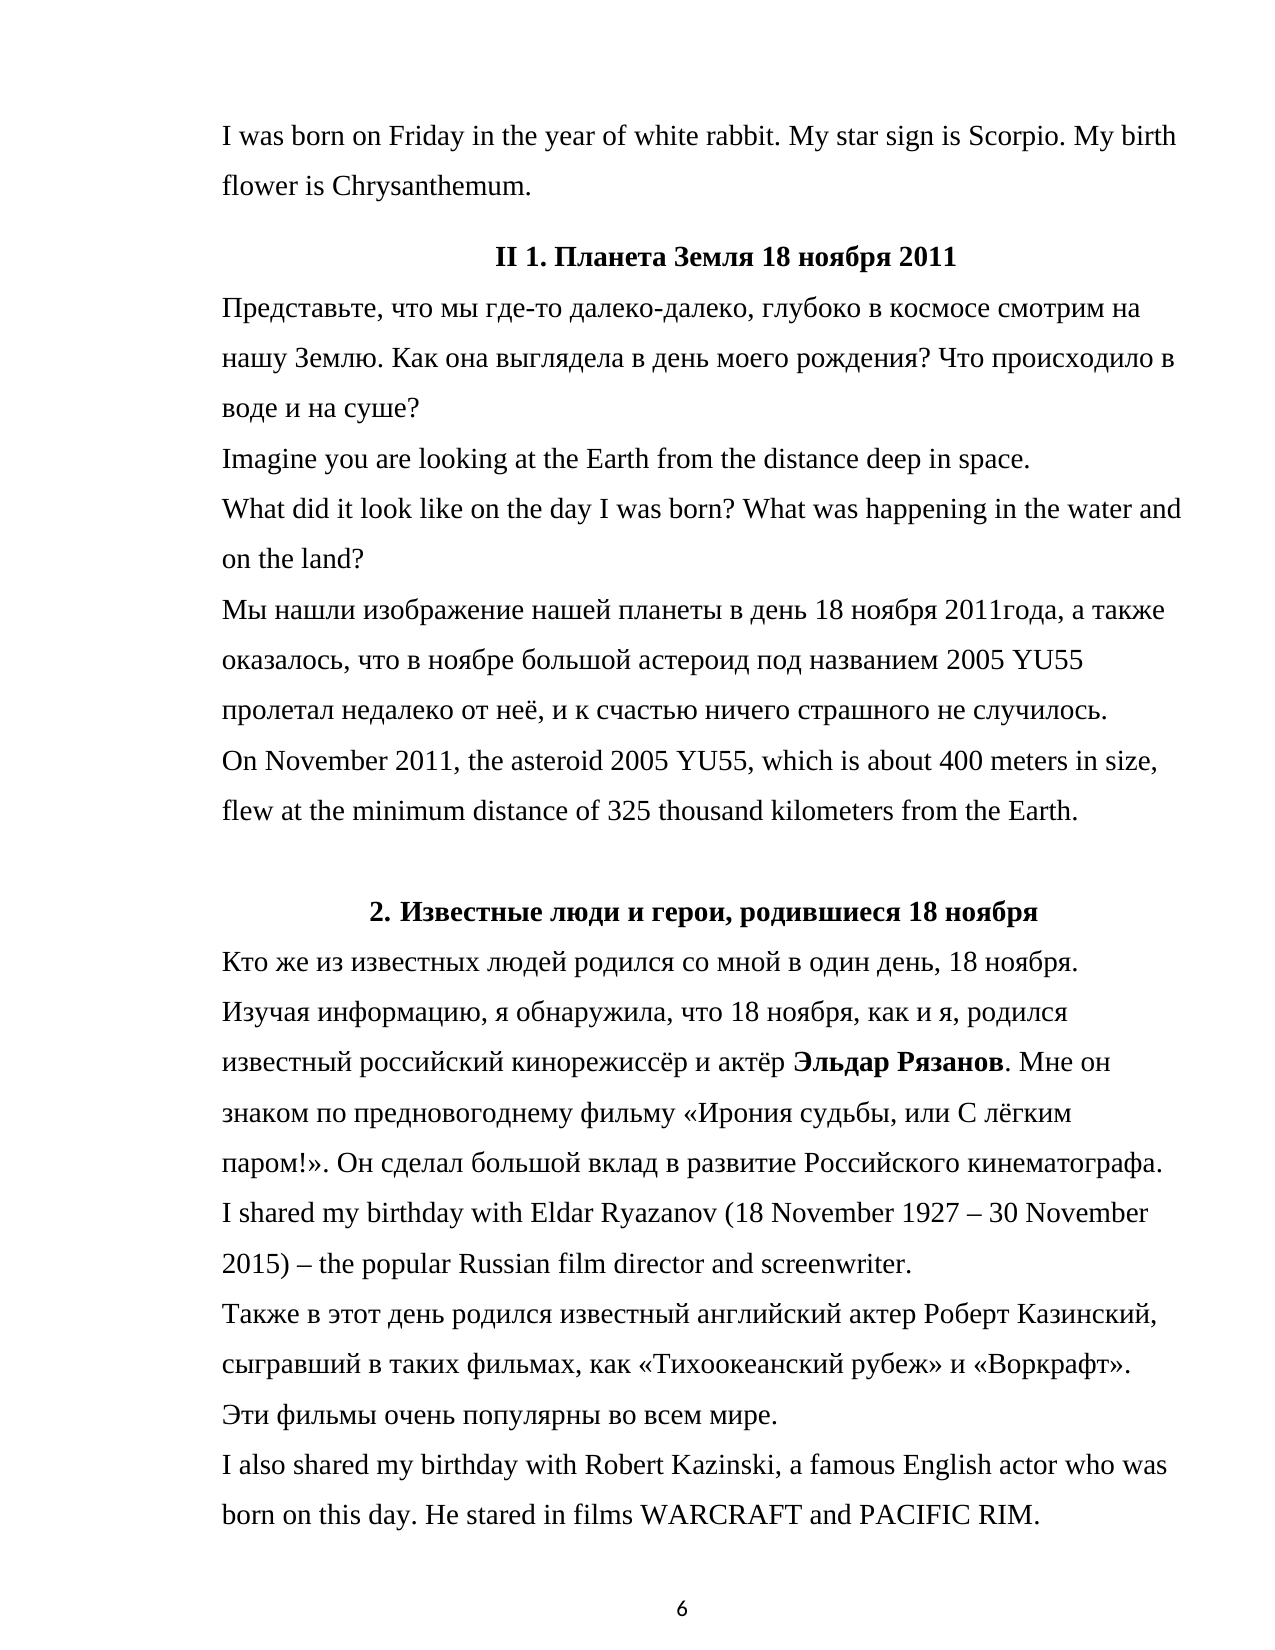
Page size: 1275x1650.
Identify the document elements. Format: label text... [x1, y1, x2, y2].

text Изучая информацию, я обнаружила, что 18 ноября, как и я, родился известный российский кинорежиссёр и актёр Эльдар Рязанов. Мне он знаком по предновогоднему фильму «Ирония судьбы, или С лёгким паром!». Он сделал большой вклад в развитие Российского кинематографа. [222, 994, 1186, 1179]
list On November 2011, the asteroid 2005 YU55, which is about 400 meters in size, flew at the minimum distance of 325 thousand kilometers from the Earth. [222, 743, 1186, 827]
text Также в этот день родился известный английский актер Роберт Казинский, сыгравший в таких фильмах, как «Тихоокеанский рубеж» и «Воркрафт». Эти фильмы очень популярны во всем мире. [222, 1296, 1186, 1430]
list Представьте, что мы где-то далеко-далеко, глубоко в космосе смотрим на нашу Землю. Как она выглядела в день моего рождения? Что происходило в воде и на суше? [222, 290, 1186, 424]
text I shared my birthday with Eldar Ryazanov (18 November 1927 – 30 November 2015) – the popular Russian film director and screenwriter. [222, 1196, 1186, 1279]
list Мы нашли изображение нашей планеты в день 18 ноября 2011года, а также оказалось, что в ноябре большой астероид под названием 2005 YU55 пролетал недалеко от неё, и к счастью ничего страшного не случилось. [222, 592, 1186, 726]
list Известные люди и герои, родившиеся 18 ноября [222, 894, 1186, 927]
text II 1. Планета Земля 18 ноября 2011 [266, 239, 1186, 273]
list What did it look like on the day I was born? What was happening in the water and on the land? [222, 491, 1186, 575]
list Кто же из известных людей родился со мной в один день, 18 ноября. [222, 944, 1186, 977]
list Imagine you are looking at the Earth from the distance deep in space. [222, 441, 1186, 474]
text I also shared my birthday with Robert Kazinski, a famous English actor who was born on this day. He stared in films WARCRAFT and PACIFIC RIM. [222, 1447, 1186, 1531]
text I was born on Friday in the year of white rabbit. My star sign is Scorpio. My birth flower is Chrysanthemum. [222, 118, 1186, 202]
